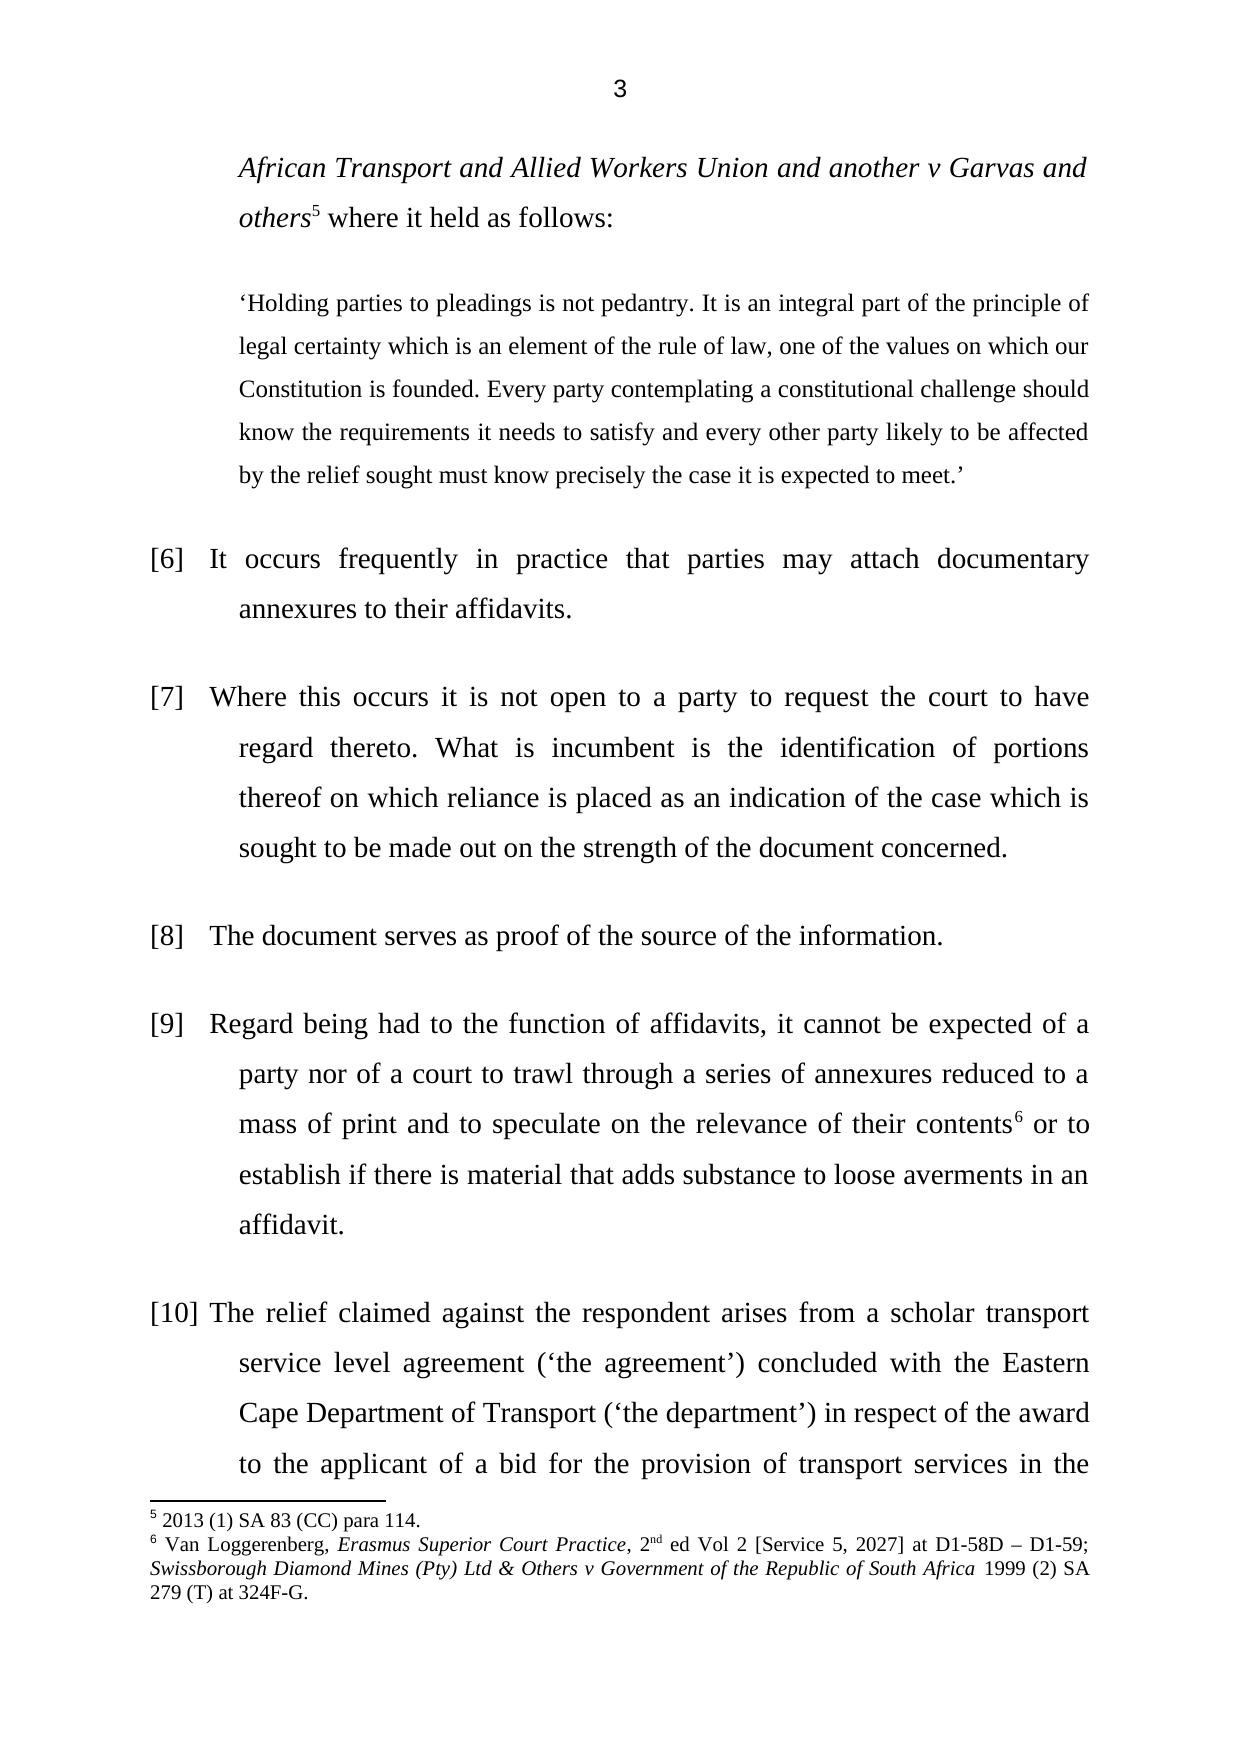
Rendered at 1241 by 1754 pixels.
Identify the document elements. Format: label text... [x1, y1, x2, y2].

list Where this occurs it is not open to a party to request the court to have regard thereto. What is incumbent is the identification of portions thereof on which reliance is placed as an indication of the case which is sought to be made out on the strength of the document concerned. [150, 679, 1090, 864]
list It occurs frequently in practice that parties may attach documentary annexures to their affidavits. [150, 541, 1090, 625]
list Regard being had to the function of affidavits, it cannot be expected of a party nor of a court to trawl through a series of annexures reduced to a mass of print and to speculate on the relevance of their contents or to establish if there is material that adds substance to loose averments in an affidavit. [150, 1006, 1090, 1241]
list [150, 1295, 1090, 1479]
list The document serves as proof of the source of the information. [150, 918, 1090, 952]
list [150, 150, 1090, 234]
list ‘Holding parties to pleadings is not pedantry. It is an integral part of the principle of legal certainty which is an element of the rule of law, one of the values on which our Constitution is founded. Every party contemplating a constitutional challenge should know the requirements it needs to satisfy and every other party likely to be affected by the relief sought must know precisely the case it is expected to meet.’ [239, 288, 1090, 489]
